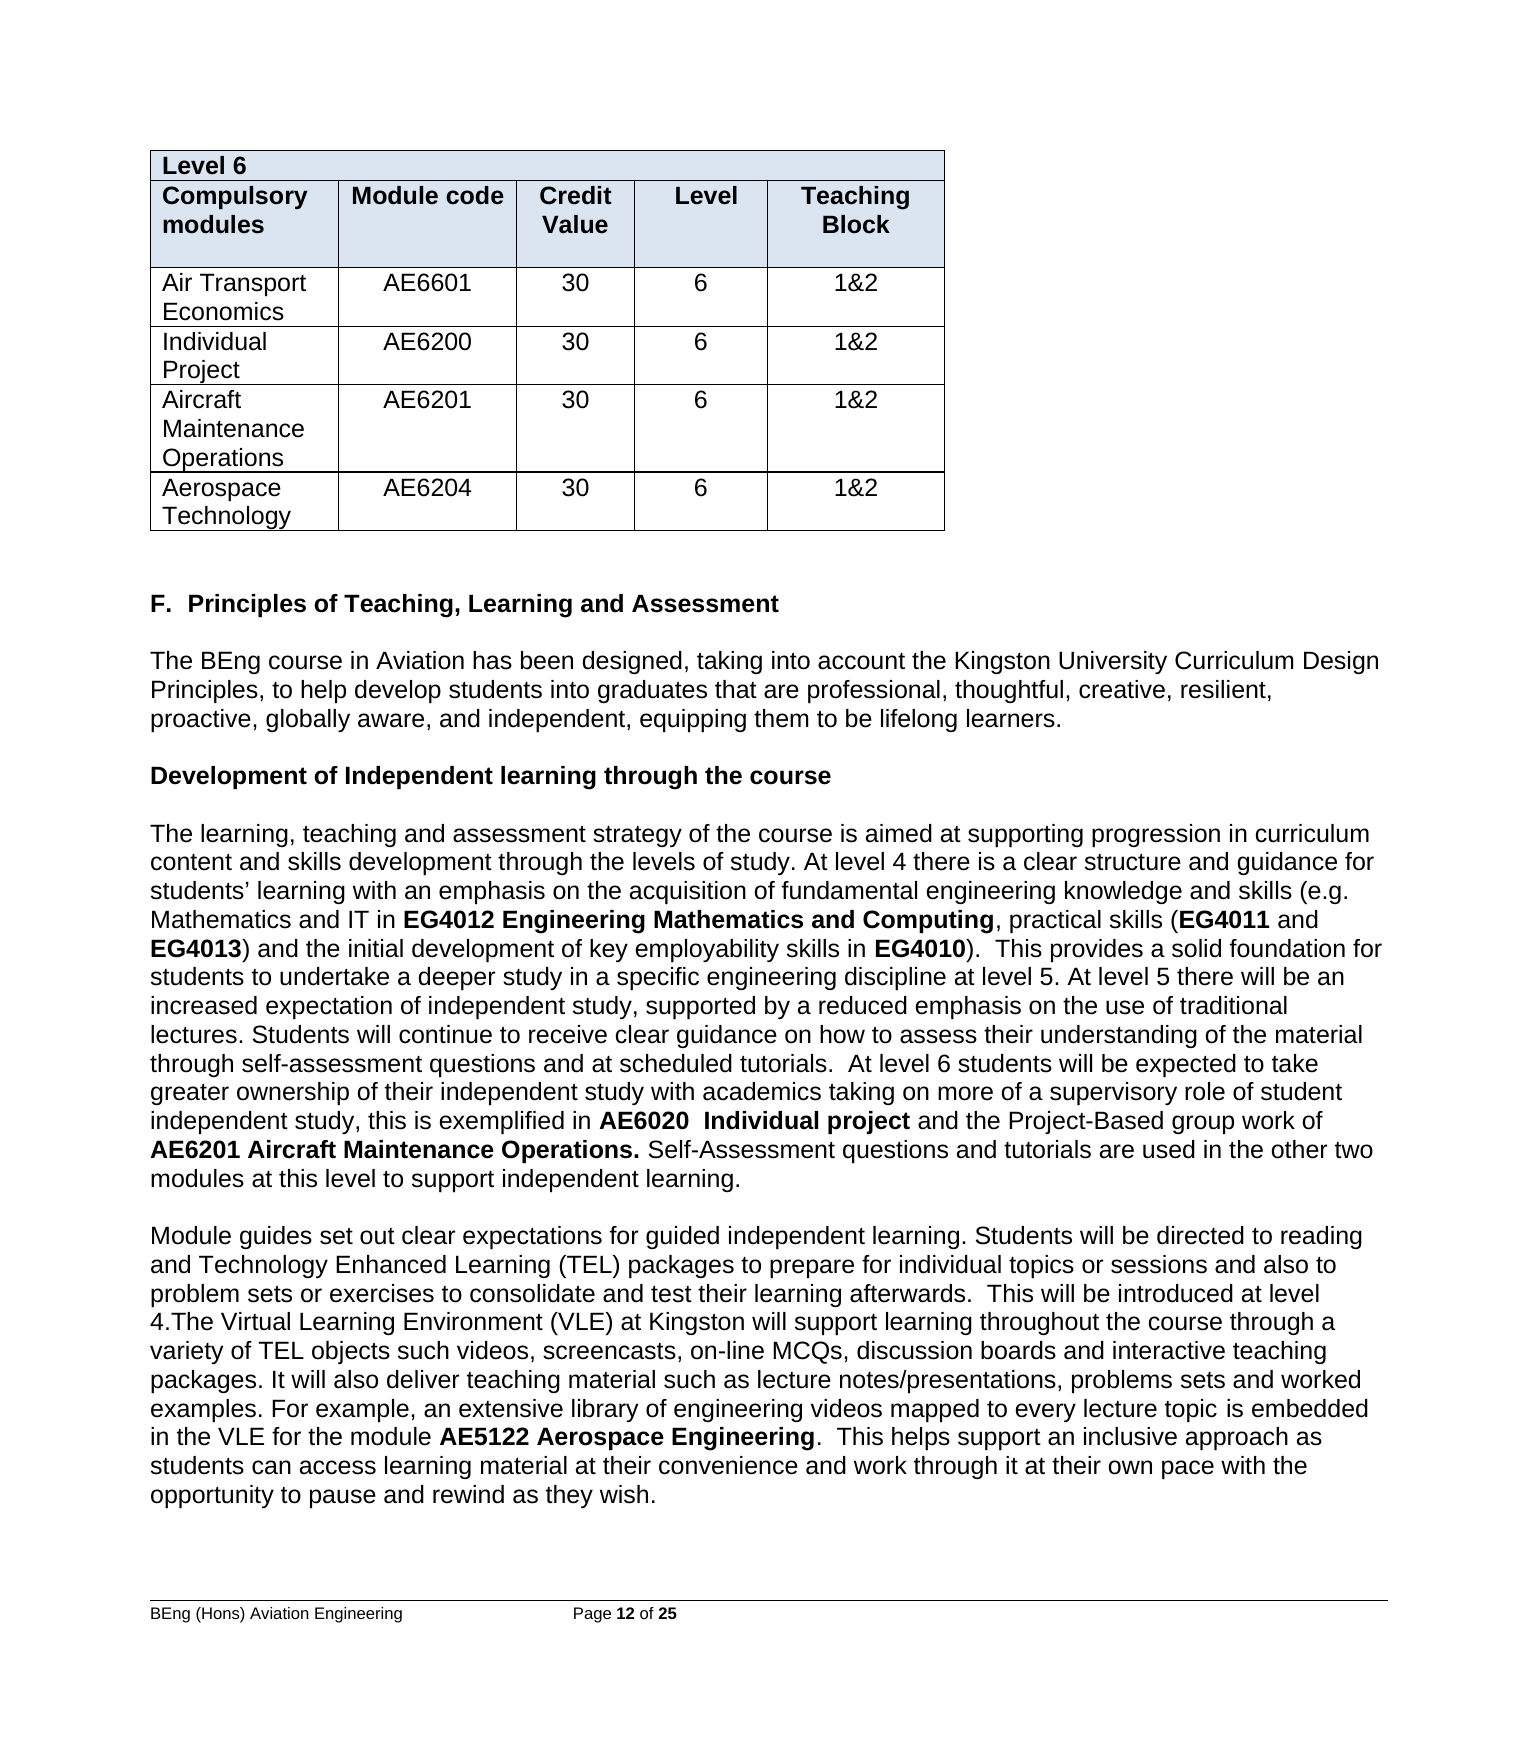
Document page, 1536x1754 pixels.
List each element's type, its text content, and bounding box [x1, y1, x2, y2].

table_cell Credit Value [517, 181, 634, 267]
table_cell Teaching Block [768, 181, 944, 267]
table_cell 6 [635, 385, 767, 471]
table_cell Individual Project [151, 327, 338, 384]
table_cell 30 [517, 327, 634, 384]
table_cell 6 [635, 268, 767, 326]
table_cell 1&2 [768, 473, 944, 530]
text The learning, teaching and assessment strategy of the course is aimed at supporting progression in curriculum content and skills development through the levels of study. At level 4 there is a clear structure and guidance for students’ learning with an emphasis on the acquisition of fundamental engineering knowledge and skills (e.g. Mathematics and IT in EG4012 Engineering Mathematics and Computing, practical skills (EG4011 and EG4013) and the initial development of key employability skills in EG4010). This provides a solid foundation for students to undertake a deeper study in a specific engineering discipline at level 5. At level 5 there will be an increased expectation of independent study, supported by a reduced emphasis on the use of traditional lectures. Students will continue to receive clear guidance on how to assess their understanding of the material through self-assessment questions and at scheduled tutorials. At level 6 students will be expected to take greater ownership of their independent study with academics taking on more of a supervisory role of student independent study, this is exemplified in AE6020 Individual project and the Project-Based group work of AE6201 Aircraft Maintenance Operations. Self-Assessment questions and tutorials are used in the other two modules at this level to support independent learning. [150, 818, 1388, 1192]
list Principles of Teaching, Learning and Assessment [150, 588, 1388, 617]
table_cell 6 [635, 327, 767, 384]
table_cell AE6201 [339, 385, 516, 471]
table_cell Aircraft Maintenance Operations [151, 385, 338, 471]
table_cell 1&2 [768, 327, 944, 384]
table_cell 6 [635, 473, 767, 530]
table_header Level 6 [151, 151, 944, 180]
text Module guides set out clear expectations for guided independent learning. Students will be directed to reading and Technology Enhanced Learning (TEL) packages to prepare for individual topics or sessions and also to problem sets or exercises to consolidate and test their learning afterwards. This will be introduced at level 4.The Virtual Learning Environment (VLE) at Kingston will support learning throughout the course through a variety of TEL objects such videos, screencasts, on-line MCQs, discussion boards and interactive teaching packages. It will also deliver teaching material such as lecture notes/presentations, problems sets and worked examples. For example, an extensive library of engineering videos mapped to every lecture topic is embedded in the VLE for the module AE5122 Aerospace Engineering. This helps support an inclusive approach as students can access learning material at their convenience and work through it at their own pace with the opportunity to pause and rewind as they wish. [150, 1221, 1388, 1508]
text Development of Independent learning through the course [150, 761, 1388, 790]
table_cell AE6200 [339, 327, 516, 384]
table_cell 30 [517, 385, 634, 471]
table_cell Level [635, 181, 767, 267]
table_cell 30 [517, 473, 634, 530]
table_cell 1&2 [768, 268, 944, 326]
table_cell 30 [517, 268, 634, 326]
table_cell 1&2 [768, 385, 944, 471]
table_cell Compulsory modules [151, 181, 338, 267]
table_cell Module code [339, 181, 516, 267]
text The BEng course in Aviation has been designed, taking into account the Kingston University Curriculum Design Principles, to help develop students into graduates that are professional, thoughtful, creative, resilient, proactive, globally aware, and independent, equipping them to be lifelong learners. [150, 646, 1388, 732]
table_cell Air Transport Economics [151, 268, 338, 326]
table_cell AE6204 [339, 473, 516, 530]
table_cell AE6601 [339, 268, 516, 326]
table_cell Aerospace Technology [151, 473, 338, 530]
